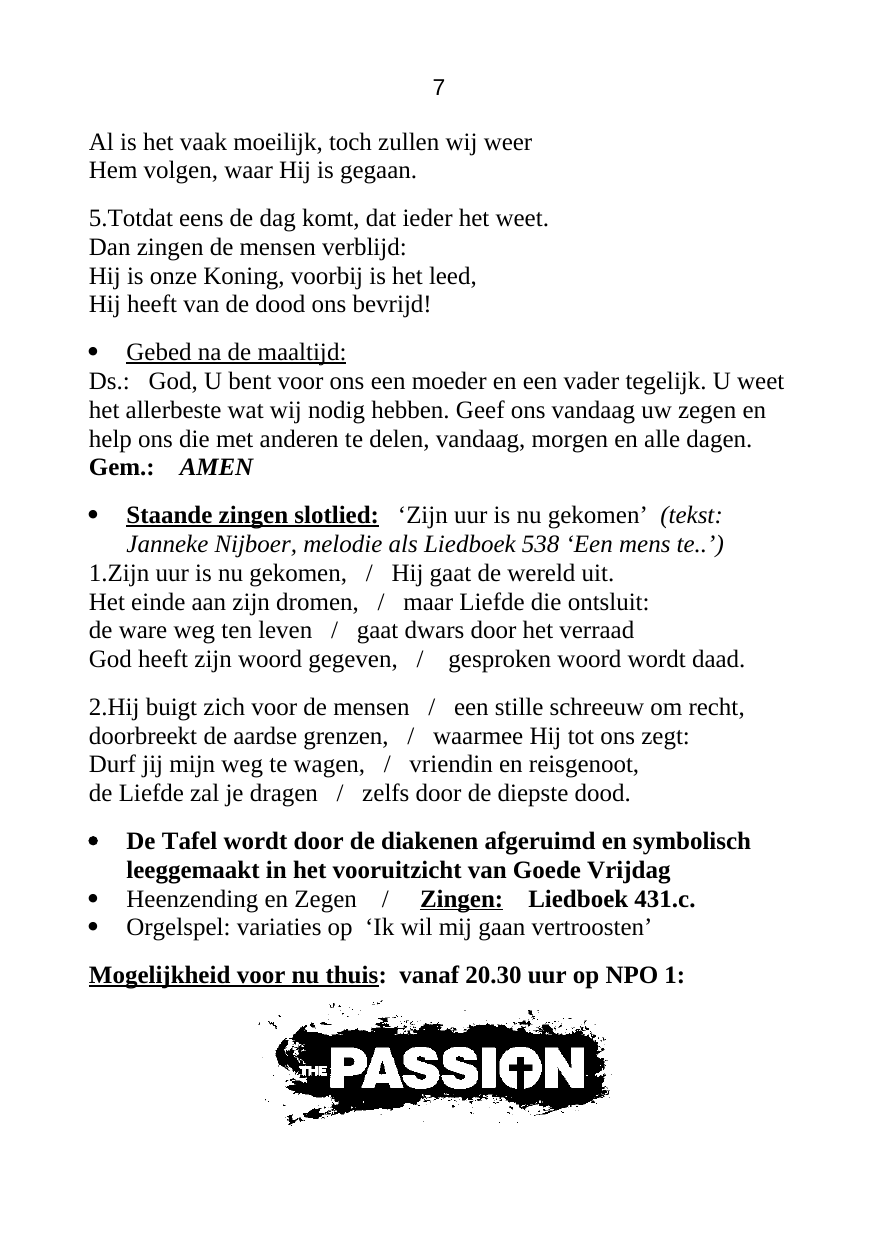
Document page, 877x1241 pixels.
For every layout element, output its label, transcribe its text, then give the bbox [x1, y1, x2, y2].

text God heeft zijn woord gegeven, / gesproken woord wordt daad. [89, 644, 788, 673]
text Mogelijkheid voor nu thuis: vanaf 20.30 uur op NPO 1: [89, 960, 788, 989]
text Al is het vaak moeilijk, toch zullen wij weer [89, 127, 788, 155]
text Hij heeft van de dood ons bevrijd! [89, 289, 788, 318]
list Gebed na de maaltijd: [89, 337, 788, 366]
text 5.Totdat eens de dag komt, dat ieder het weet. [89, 203, 788, 232]
text Het einde aan zijn dromen, / maar Liefde die ontsluit: [89, 587, 788, 615]
text Hij is onze Koning, voorbij is het leed, [89, 261, 788, 289]
text de ware weg ten leven / gaat dwars door het verraad [89, 615, 788, 644]
text 2.Hij buigt zich voor de mensen / een stille schreeuw om recht, [89, 692, 788, 721]
text Dan zingen de mensen verblijd: [89, 232, 788, 261]
list Staande zingen slotlied: ‘Zijn uur is nu gekomen’ (tekst: Janneke Nijboer, melodie als Liedboek 538 ‘Een mens te..’) [89, 500, 788, 558]
list Heenzending en Zegen / Zingen: Liedboek 431.c. [89, 884, 788, 912]
list De Tafel wordt door de diakenen afgeruimd en symbolisch leeggemaakt in het vooruitzicht van Goede Vrijdag [89, 826, 788, 884]
text Durf jij mijn weg te wagen, / vriendin en reisgenoot, [89, 749, 788, 778]
list Orgelspel: variaties op ‘Ik wil mij gaan vertroosten’ [89, 912, 788, 941]
text Hem volgen, waar Hij is gegaan. [89, 155, 788, 184]
text Gem.: AMEN [89, 452, 788, 481]
text 1.Zijn uur is nu gekomen, / Hij gaat de wereld uit. [89, 558, 788, 587]
text de Liefde zal je dragen / zelfs door de diepste dood. [89, 778, 788, 807]
text Ds.: God, U bent voor ons een moeder en een vader tegelijk. U weet het allerbeste wat wij nodig hebben. Geef ons vandaag uw zegen en help ons die met anderen te delen, vandaag, morgen en alle dagen. [89, 366, 788, 452]
text doorbreekt de aardse grenzen, / waarmee Hij tot ons zegt: [89, 721, 788, 749]
